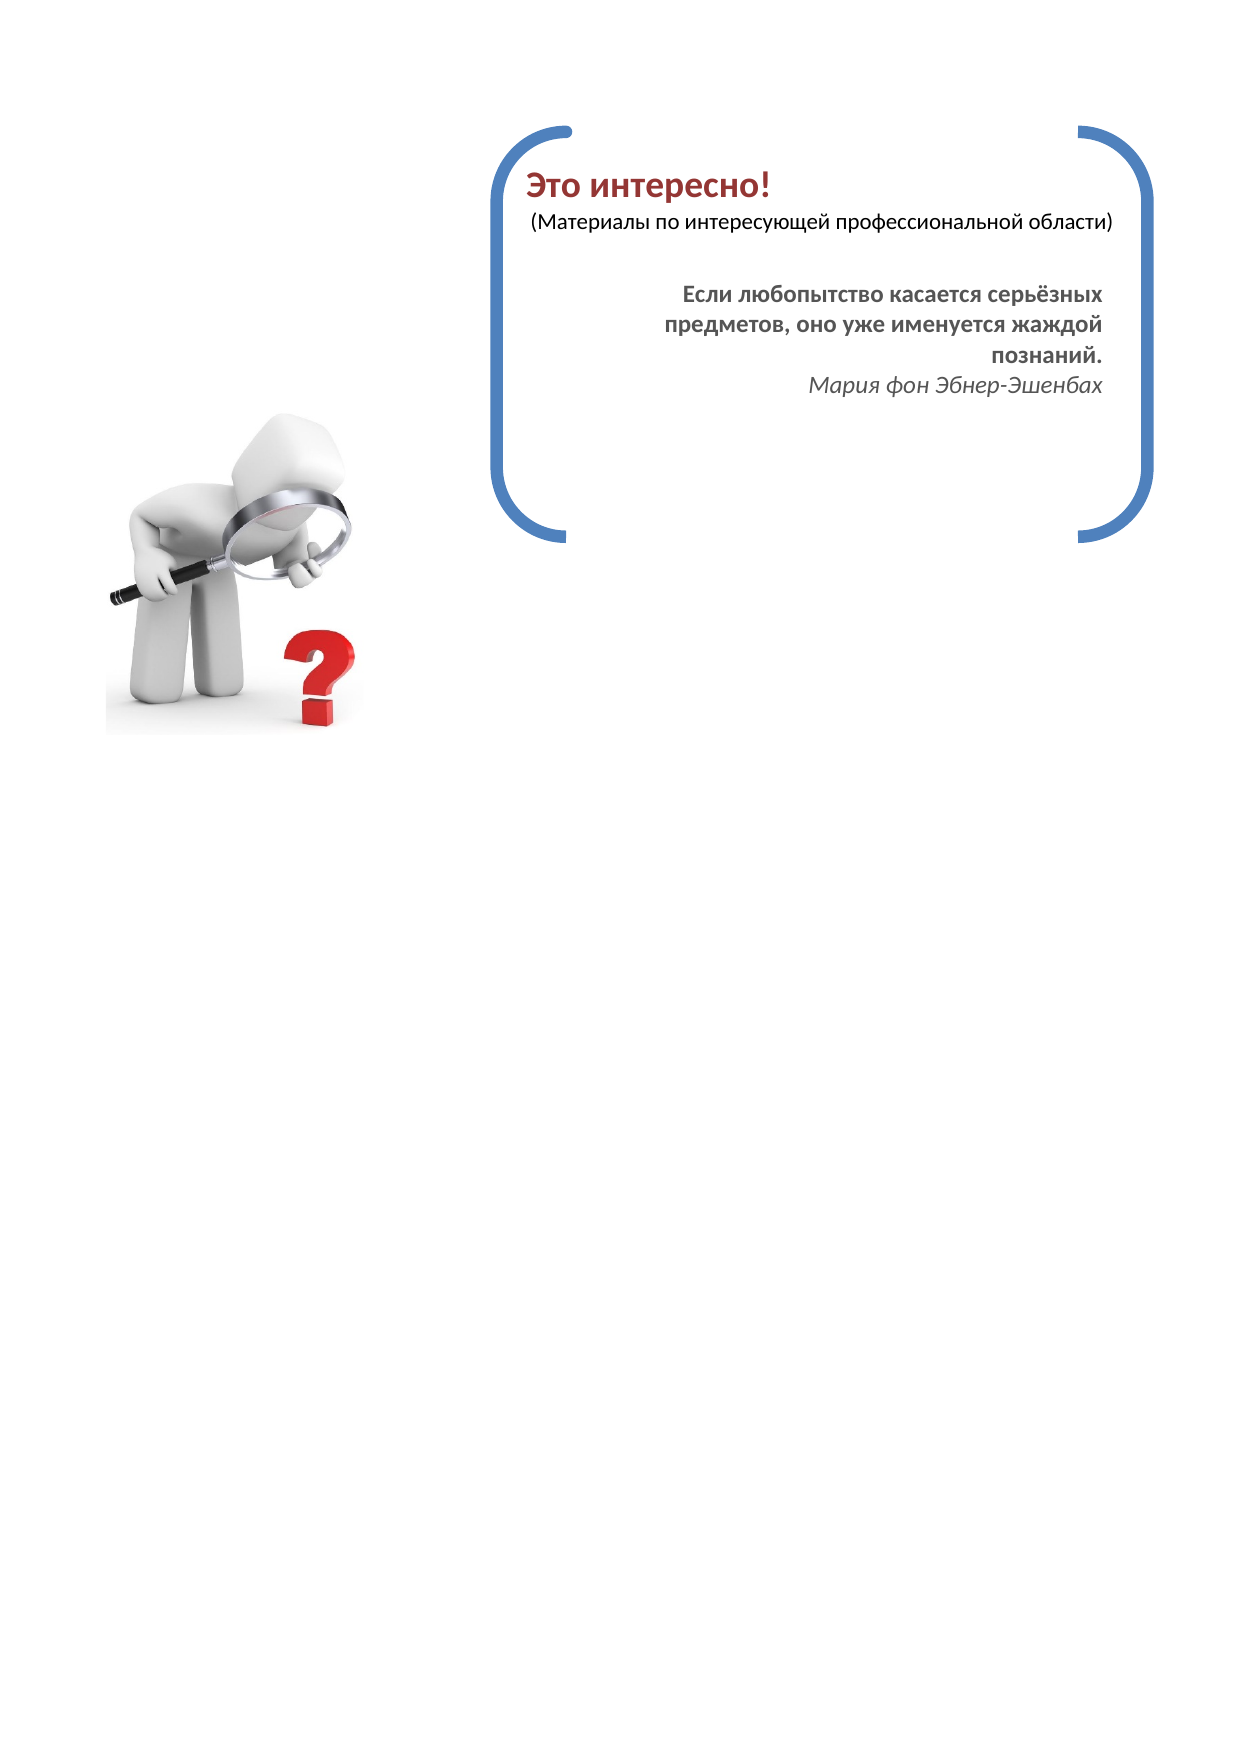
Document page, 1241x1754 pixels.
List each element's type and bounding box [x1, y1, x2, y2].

picture [105, 407, 364, 735]
